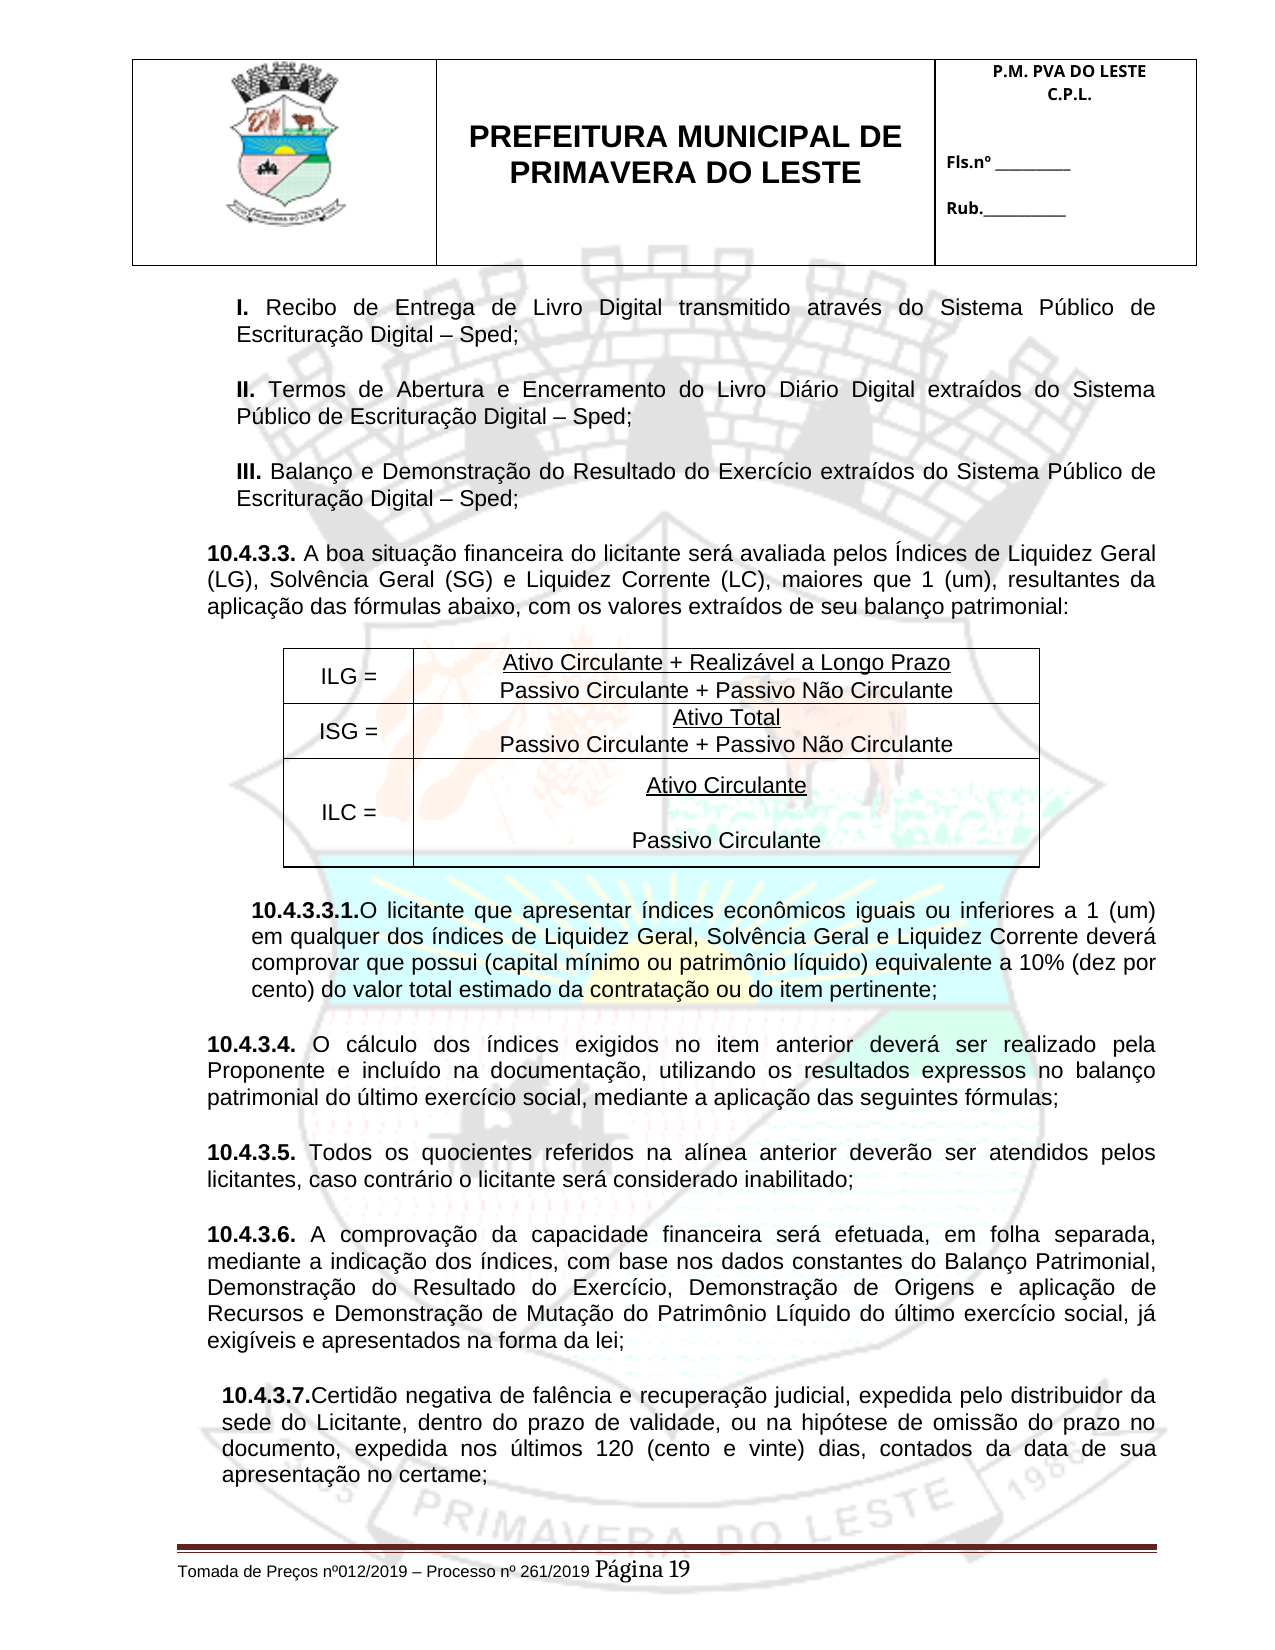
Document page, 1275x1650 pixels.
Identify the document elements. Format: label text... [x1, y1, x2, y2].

table_header ILG = [284, 649, 413, 703]
table_cell ISG = [284, 704, 413, 758]
text 10.4.3.3. A boa situação financeira do licitante será avaliada pelos Índices de Liquidez Geral (LG), Solvência Geral (SG) e Liquidez Corrente (LC), maiores que 1 (um), resultantes da aplicação das fórmulas abaixo, com os valores extraídos de seu balanço patrimonial: [207, 540, 1157, 619]
table_cell Ativo Circulante Passivo Circulante [414, 759, 1039, 866]
table_header Ativo Circulante + Realizável a Longo Prazo [414, 649, 1039, 676]
table_cell ILC = [284, 759, 413, 866]
text II. Termos de Abertura e Encerramento do Livro Diário Digital extraídos do Sistema Público de Escrituração Digital – Sped; [236, 376, 1157, 429]
text 10.4.3.7.Certidão negativa de falência e recuperação judicial, expedida pelo distribuidor da sede do Licitante, dentro do prazo de validade, ou na hipótese de omissão do prazo no documento, expedida nos últimos 120 (cento e vinte) dias, contados da data de sua apresentação no certame; [222, 1382, 1157, 1488]
text III. Balanço e Demonstração do Resultado do Exercício extraídos do Sistema Público de Escrituração Digital – Sped; [236, 458, 1157, 511]
text 10.4.3.6. A comprovação da capacidade financeira será efetuada, em folha separada, mediante a indicação dos índices, com base nos dados constantes do Balanço Patrimonial, Demonstração do Resultado do Exercício, Demonstração de Origens e aplicação de Recursos e Demonstração de Mutação do Patrimônio Líquido do último exercício social, já exigíveis e apresentados na forma da lei; [207, 1221, 1157, 1353]
table_cell Passivo Circulante + Passivo Não Circulante [414, 730, 1039, 758]
table_cell Passivo Circulante + Passivo Não Circulante [414, 676, 1039, 703]
text 10.4.3.5. Todos os quocientes referidos na alínea anterior deverão ser atendidos pelos licitantes, caso contrário o licitante será considerado inabilitado; [207, 1139, 1157, 1192]
table_cell Ativo Total [414, 704, 1039, 730]
text 10.4.3.4. O cálculo dos índices exigidos no item anterior deverá ser realizado pela Proponente e incluído na documentação, utilizando os resultados expressos no balanço patrimonial do último exercício social, mediante a aplicação das seguintes fórmulas; [207, 1031, 1157, 1110]
text I. Recibo de Entrega de Livro Digital transmitido através do Sistema Público de Escrituração Digital – Sped; [236, 294, 1157, 347]
picture [219, 60, 350, 227]
list 10.4.3.3.1.O licitante que apresentar índices econômicos iguais ou inferiores a 1 (um) em qualquer dos índices de Liquidez Geral, Solvência Geral e Liquidez Corrente deverá comprovar que possui (capital mínimo ou patrimônio líquido) equivalente a 10% (dez por cento) do valor total estimado da contratação ou do item pertinente; [251, 897, 1157, 1002]
